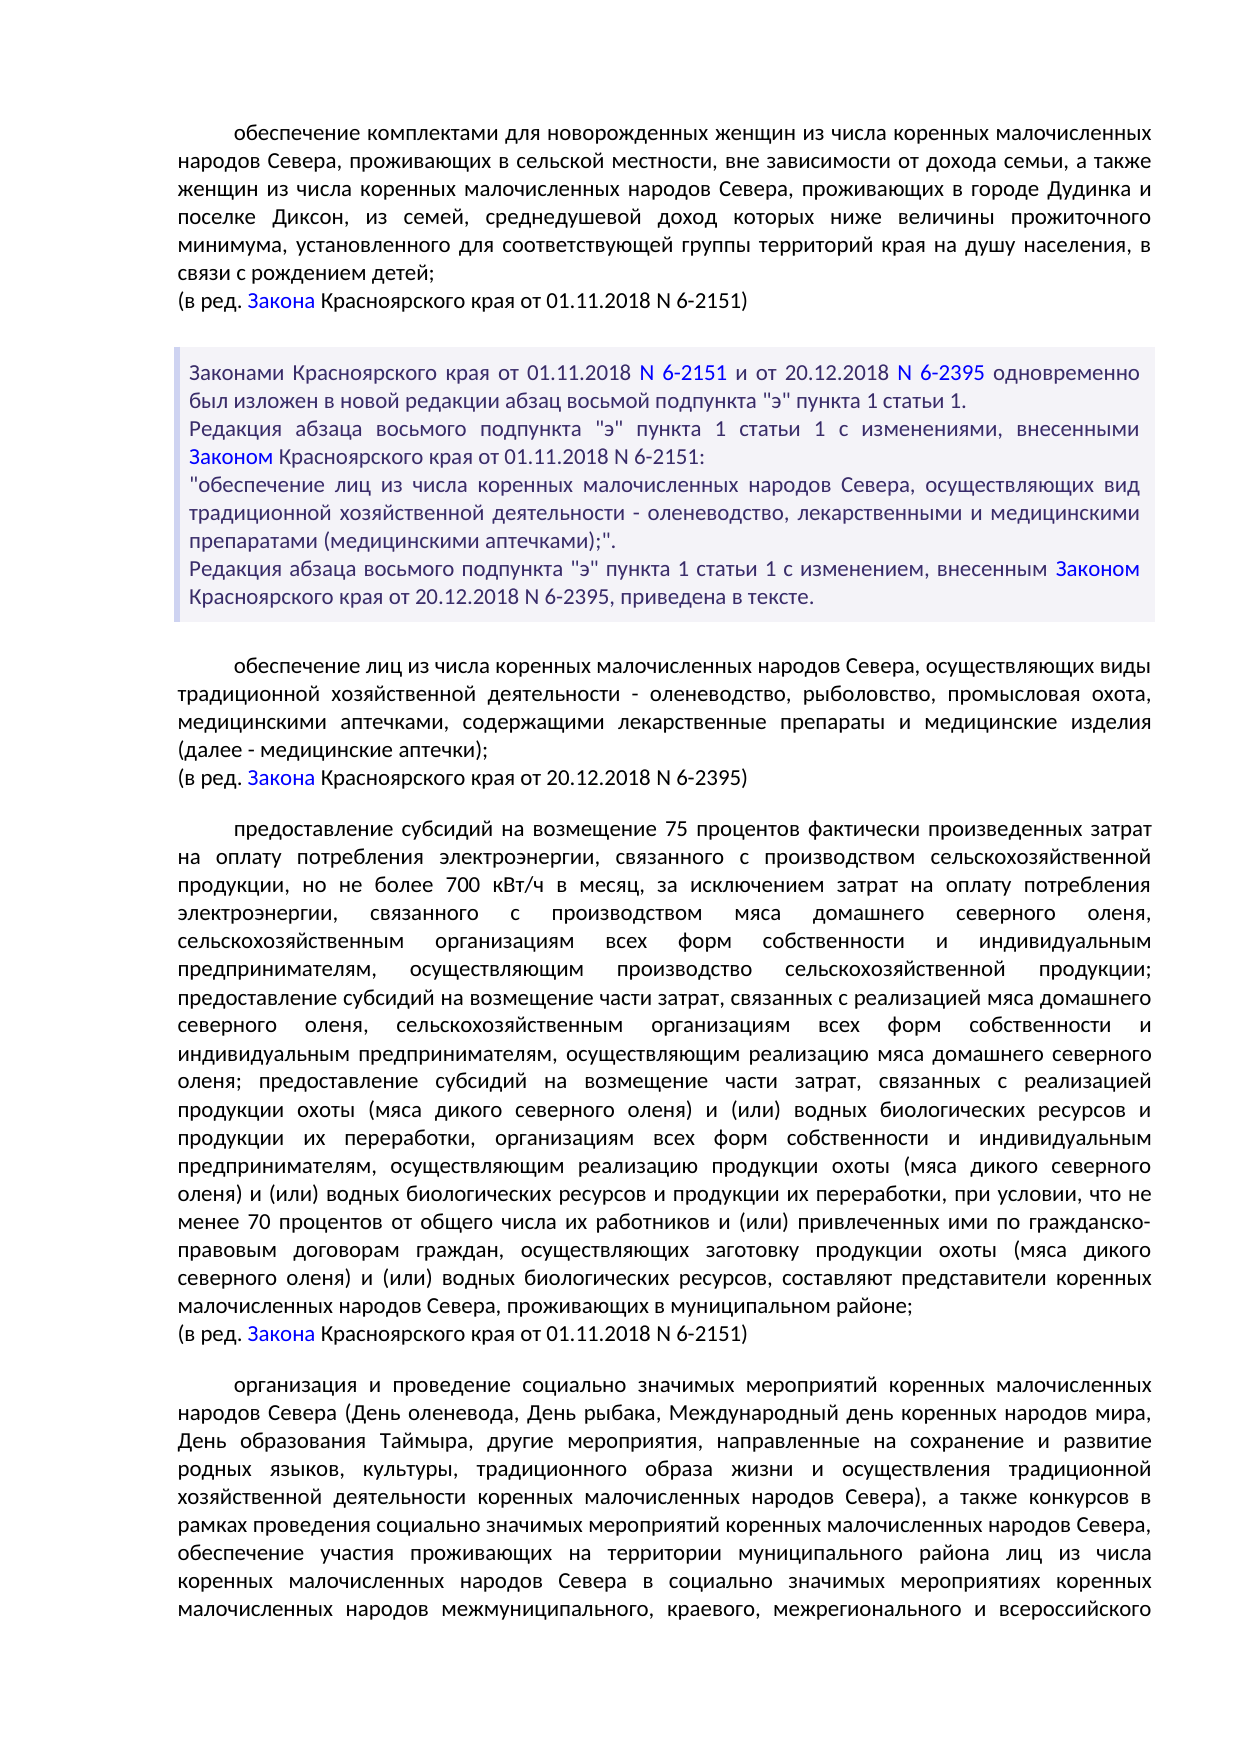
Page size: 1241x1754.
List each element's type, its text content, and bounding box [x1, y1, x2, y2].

text (в ред. Закона Красноярского края от 20.12.2018 N 6-2395) [177, 763, 1152, 792]
text обеспечение комплектами для новорожденных женщин из числа коренных малочисленных народов Севера, проживающих в сельской местности, вне зависимости от дохода семьи, а также женщин из числа коренных малочисленных народов Севера, проживающих в городе Дудинка и поселке Диксон, из семей, среднедушевой доход которых ниже величины прожиточного минимума, установленного для соответствующей группы территорий края на душу населения, в связи с рождением детей; [177, 118, 1152, 286]
table_header Законами Красноярского края от 01.11.2018 N 6-2151 и от 20.12.2018 N 6-2395 одновременно был изложен в новой редакции абзац восьмой подпункта "э" пункта 1 статьи 1. Редакция абзаца восьмого подпункта "э" пункта 1 статьи 1 с изменениями, внесенными Законом Красноярского края от 01.11.2018 N 6-2151: "обеспечение лиц из числа коренных малочисленных народов Севера, осуществляющих вид традиционной хозяйственной деятельности - оленеводство, лекарственными и медицинскими препаратами (медицинскими аптечками);". Редакция абзаца восьмого подпункта "э" пункта 1 статьи 1 с изменением, внесенным Законом Красноярского края от 20.12.2018 N 6-2395, приведена в тексте. [180, 347, 1149, 622]
text обеспечение лиц из числа коренных малочисленных народов Севера, осуществляющих виды традиционной хозяйственной деятельности - оленеводство, рыболовство, промысловая охота, медицинскими аптечками, содержащими лекарственные препараты и медицинские изделия (далее - медицинские аптечки); [177, 651, 1152, 763]
text предоставление субсидий на возмещение 75 процентов фактически произведенных затрат на оплату потребления электроэнергии, связанного с производством сельскохозяйственной продукции, но не более 700 кВт/ч в месяц, за исключением затрат на оплату потребления электроэнергии, связанного с производством мяса домашнего северного оленя, сельскохозяйственным организациям всех форм собственности и индивидуальным предпринимателям, осуществляющим производство сельскохозяйственной продукции; предоставление субсидий на возмещение части затрат, связанных с реализацией мяса домашнего северного оленя, сельскохозяйственным организациям всех форм собственности и индивидуальным предпринимателям, осуществляющим реализацию мяса домашнего северного оленя; предоставление субсидий на возмещение части затрат, связанных с реализацией продукции охоты (мяса дикого северного оленя) и (или) водных биологических ресурсов и продукции их переработки, организациям всех форм собственности и индивидуальным предпринимателям, осуществляющим реализацию продукции охоты (мяса дикого северного оленя) и (или) водных биологических ресурсов и продукции их переработки, при условии, что не менее 70 процентов от общего числа их работников и (или) привлеченных ими по гражданско-правовым договорам граждан, осуществляющих заготовку продукции охоты (мяса дикого северного оленя) и (или) водных биологических ресурсов, составляют представители коренных малочисленных народов Севера, проживающих в муниципальном районе; [177, 814, 1152, 1319]
text (в ред. Закона Красноярского края от 01.11.2018 N 6-2151) [177, 1319, 1152, 1347]
text (в ред. Закона Красноярского края от 01.11.2018 N 6-2151) [177, 286, 1152, 314]
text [177, 1370, 1152, 1622]
